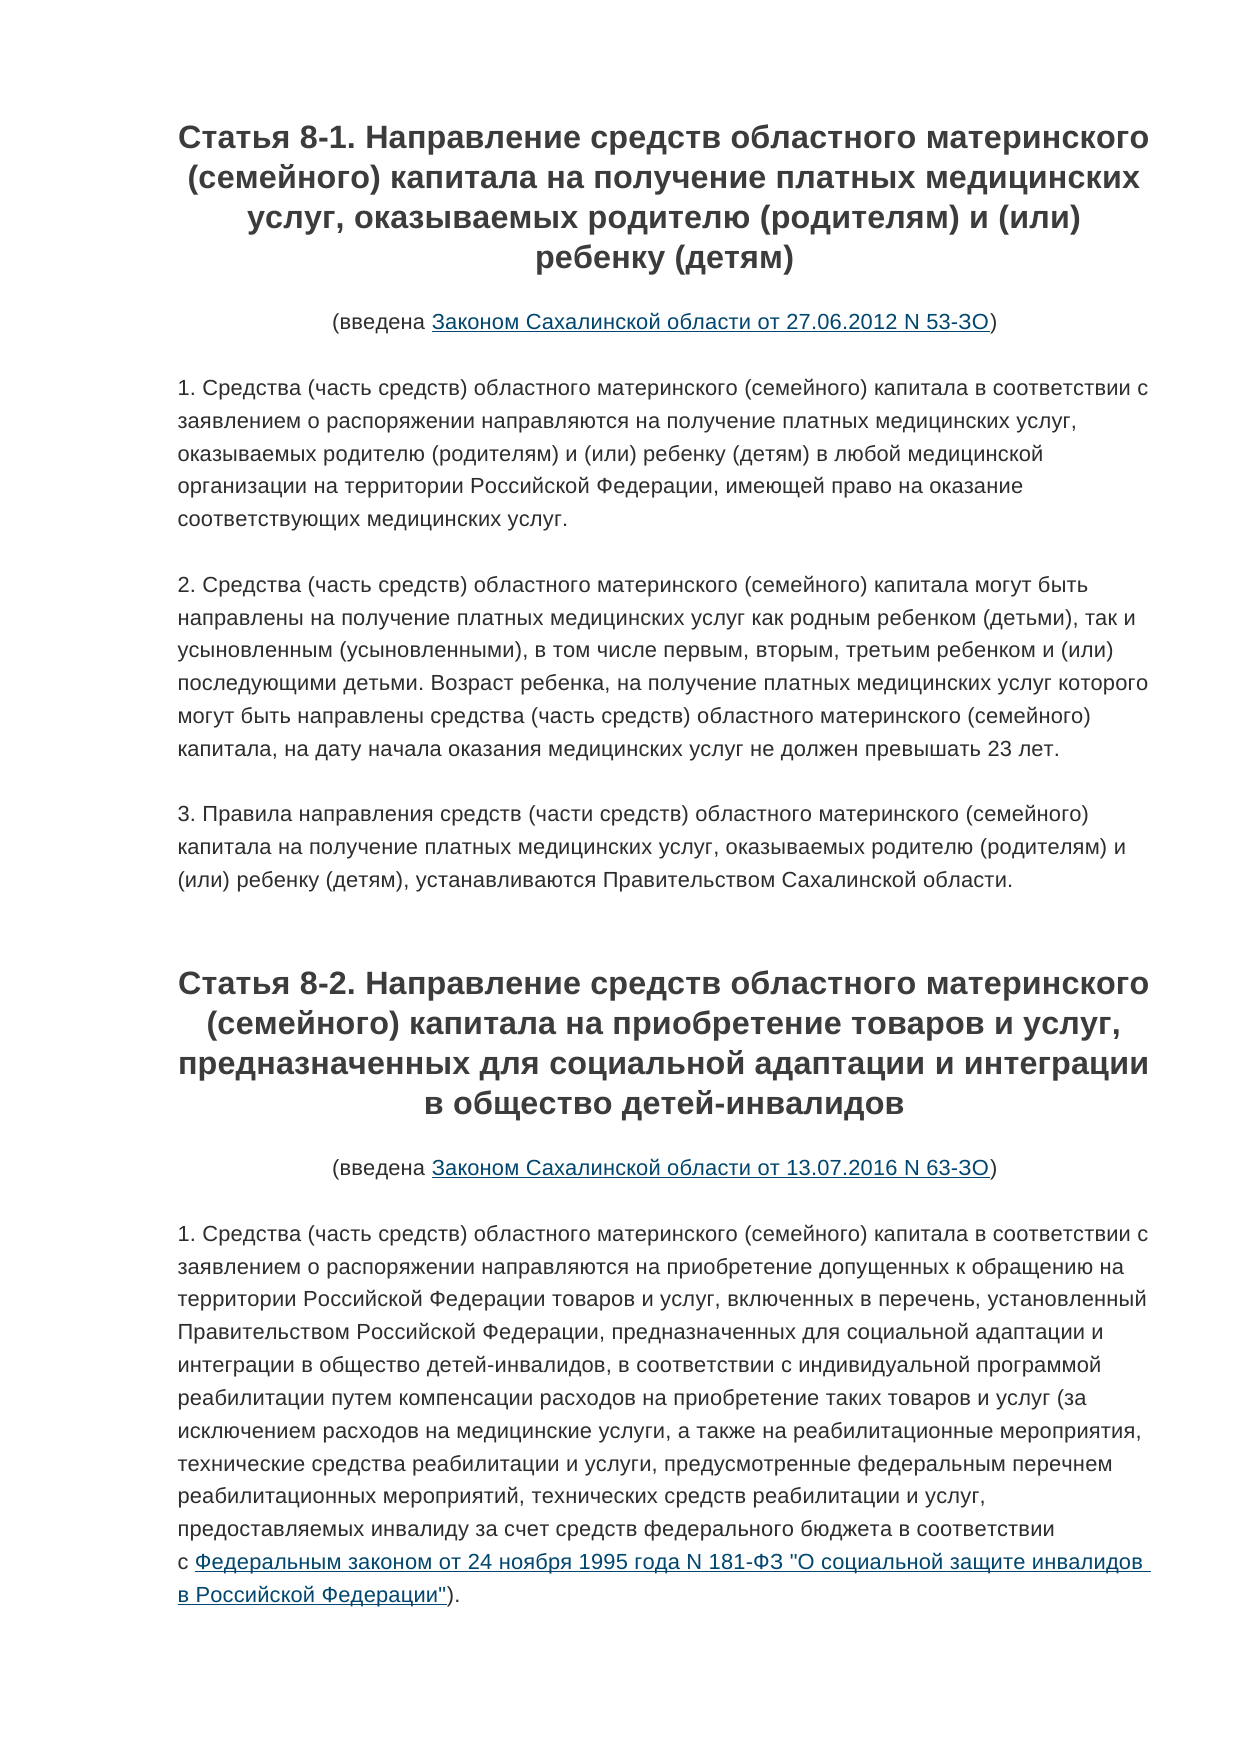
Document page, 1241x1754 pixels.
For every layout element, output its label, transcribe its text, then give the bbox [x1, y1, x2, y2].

subtitle Статья 8-2. Направление средств областного материнского (семейного) капитала на приобретение товаров и услуг, предназначенных для социальной адаптации и интеграции в общество детей-инвалидов [177, 964, 1152, 1121]
text (введена Законом Сахалинской области от 13.07.2016 N 63-ЗО) [177, 1147, 1152, 1180]
text (введена Законом Сахалинской области от 27.06.2012 N 53-ЗО) [177, 302, 1152, 334]
subtitle Статья 8-1. Направление средств областного материнского (семейного) капитала на получение платных медицинских услуг, оказываемых родителю (родителям) и (или) ребенку (детям) [177, 118, 1152, 275]
text 1. Средства (часть средств) областного материнского (семейного) капитала в соответствии с заявлением о распоряжении направляются на получение платных медицинских услуг, оказываемых родителю (родителям) и (или) ребенку (детям) в любой медицинской организации на территории Российской Федерации, имеющей право на оказание соответствующих медицинских услуг. 2. Средства (часть средств) областного материнского (семейного) капитала могут быть направлены на получение платных медицинских услуг как родным ребенком (детьми), так и усыновленным (усыновленными), в том числе первым, вторым, третьим ребенком и (или) последующими детьми. Возраст ребенка, на получение платных медицинских услуг которого могут быть направлены средства (часть средств) областного материнского (семейного) капитала, на дату начала оказания медицинских услуг не должен превышать 23 лет. 3. Правила направления средств (части средств) областного материнского (семейного) капитала на получение платных медицинских услуг, оказываемых родителю (родителям) и (или) ребенку (детям), устанавливаются Правительством Сахалинской области. [177, 334, 1152, 925]
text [177, 1180, 1152, 1607]
